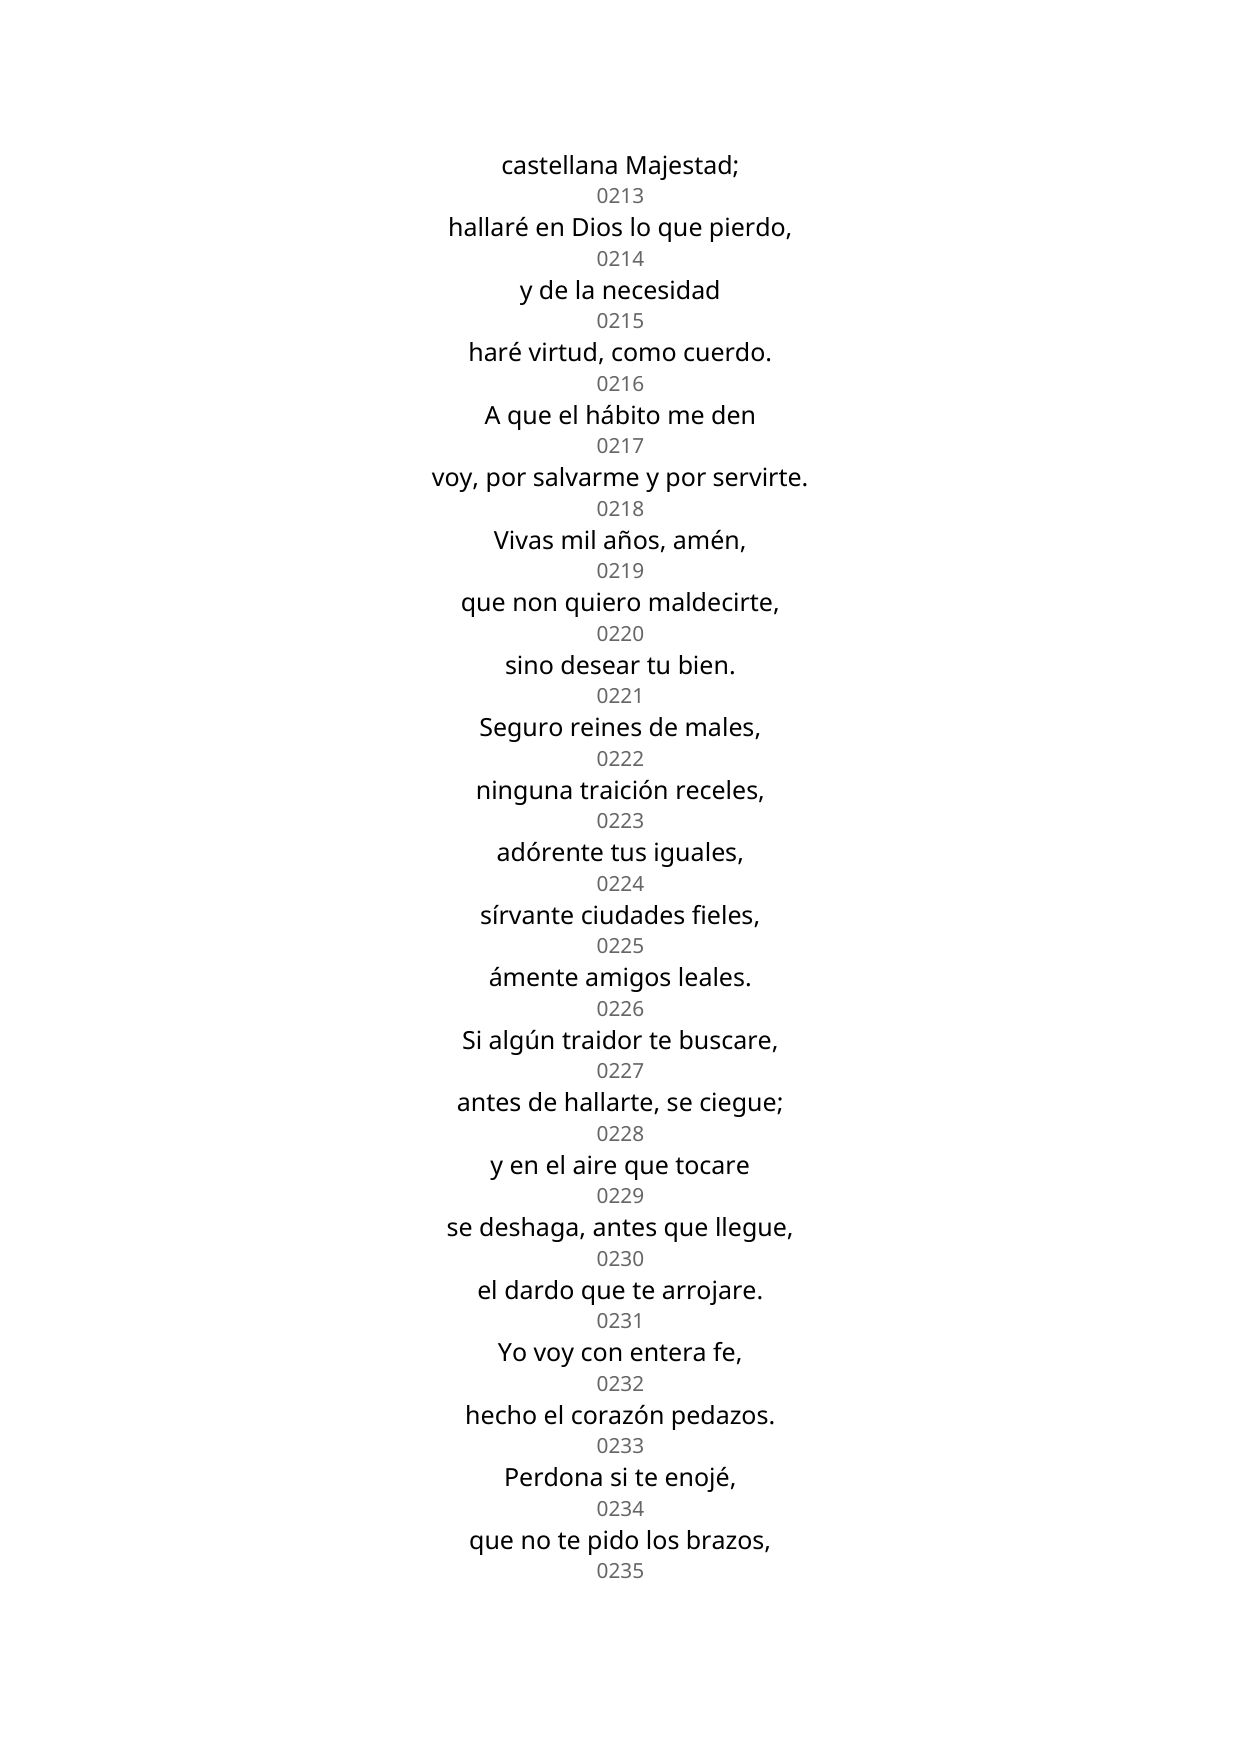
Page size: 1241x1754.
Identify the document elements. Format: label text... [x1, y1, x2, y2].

text 0233 [177, 1432, 1063, 1460]
text haré virtud, como cuerdo. [177, 335, 1063, 369]
text 0234 [177, 1494, 1063, 1523]
text A que el hábito me den [177, 398, 1063, 432]
text Yo voy con entera fe, [177, 1335, 1063, 1369]
text voy, por salvarme y por servirte. [177, 460, 1063, 494]
text ninguna traición receles, [177, 773, 1063, 807]
text ámente amigos leales. [177, 960, 1063, 994]
text 0230 [177, 1244, 1063, 1273]
text Vivas mil años, amén, [177, 523, 1063, 557]
text sino desear tu bien. [177, 648, 1063, 682]
text y de la necesidad [177, 273, 1063, 307]
text 0219 [177, 557, 1063, 585]
text 0227 [177, 1057, 1063, 1085]
text 0222 [177, 744, 1063, 773]
text 0218 [177, 494, 1063, 523]
text 0229 [177, 1182, 1063, 1210]
text que no te pido los brazos, [177, 1523, 1063, 1557]
text el dardo que te arrojare. [177, 1273, 1063, 1307]
text sírvante ciudades fieles, [177, 898, 1063, 932]
text hecho el corazón pedazos. [177, 1398, 1063, 1432]
text Perdona si te enojé, [177, 1460, 1063, 1494]
text que non quiero maldecirte, [177, 585, 1063, 619]
text 0217 [177, 432, 1063, 460]
text hallaré en Dios lo que pierdo, [177, 210, 1063, 244]
text 0231 [177, 1307, 1063, 1335]
text 0213 [177, 182, 1063, 210]
text 0214 [177, 244, 1063, 273]
text 0223 [177, 807, 1063, 835]
text 0216 [177, 369, 1063, 398]
text 0232 [177, 1369, 1063, 1398]
text 0226 [177, 994, 1063, 1023]
text Si algún traidor te buscare, [177, 1023, 1063, 1057]
text antes de hallarte, se ciegue; [177, 1085, 1063, 1119]
text 0220 [177, 619, 1063, 648]
text Seguro reines de males, [177, 710, 1063, 744]
text 0225 [177, 932, 1063, 960]
text castellana Majestad; [177, 148, 1063, 182]
text 0224 [177, 869, 1063, 898]
text 0221 [177, 682, 1063, 710]
text 0215 [177, 307, 1063, 335]
text y en el aire que tocare [177, 1148, 1063, 1182]
text 0235 [177, 1557, 1063, 1585]
text se deshaga, antes que llegue, [177, 1210, 1063, 1244]
text 0228 [177, 1119, 1063, 1148]
text adórente tus iguales, [177, 835, 1063, 869]
